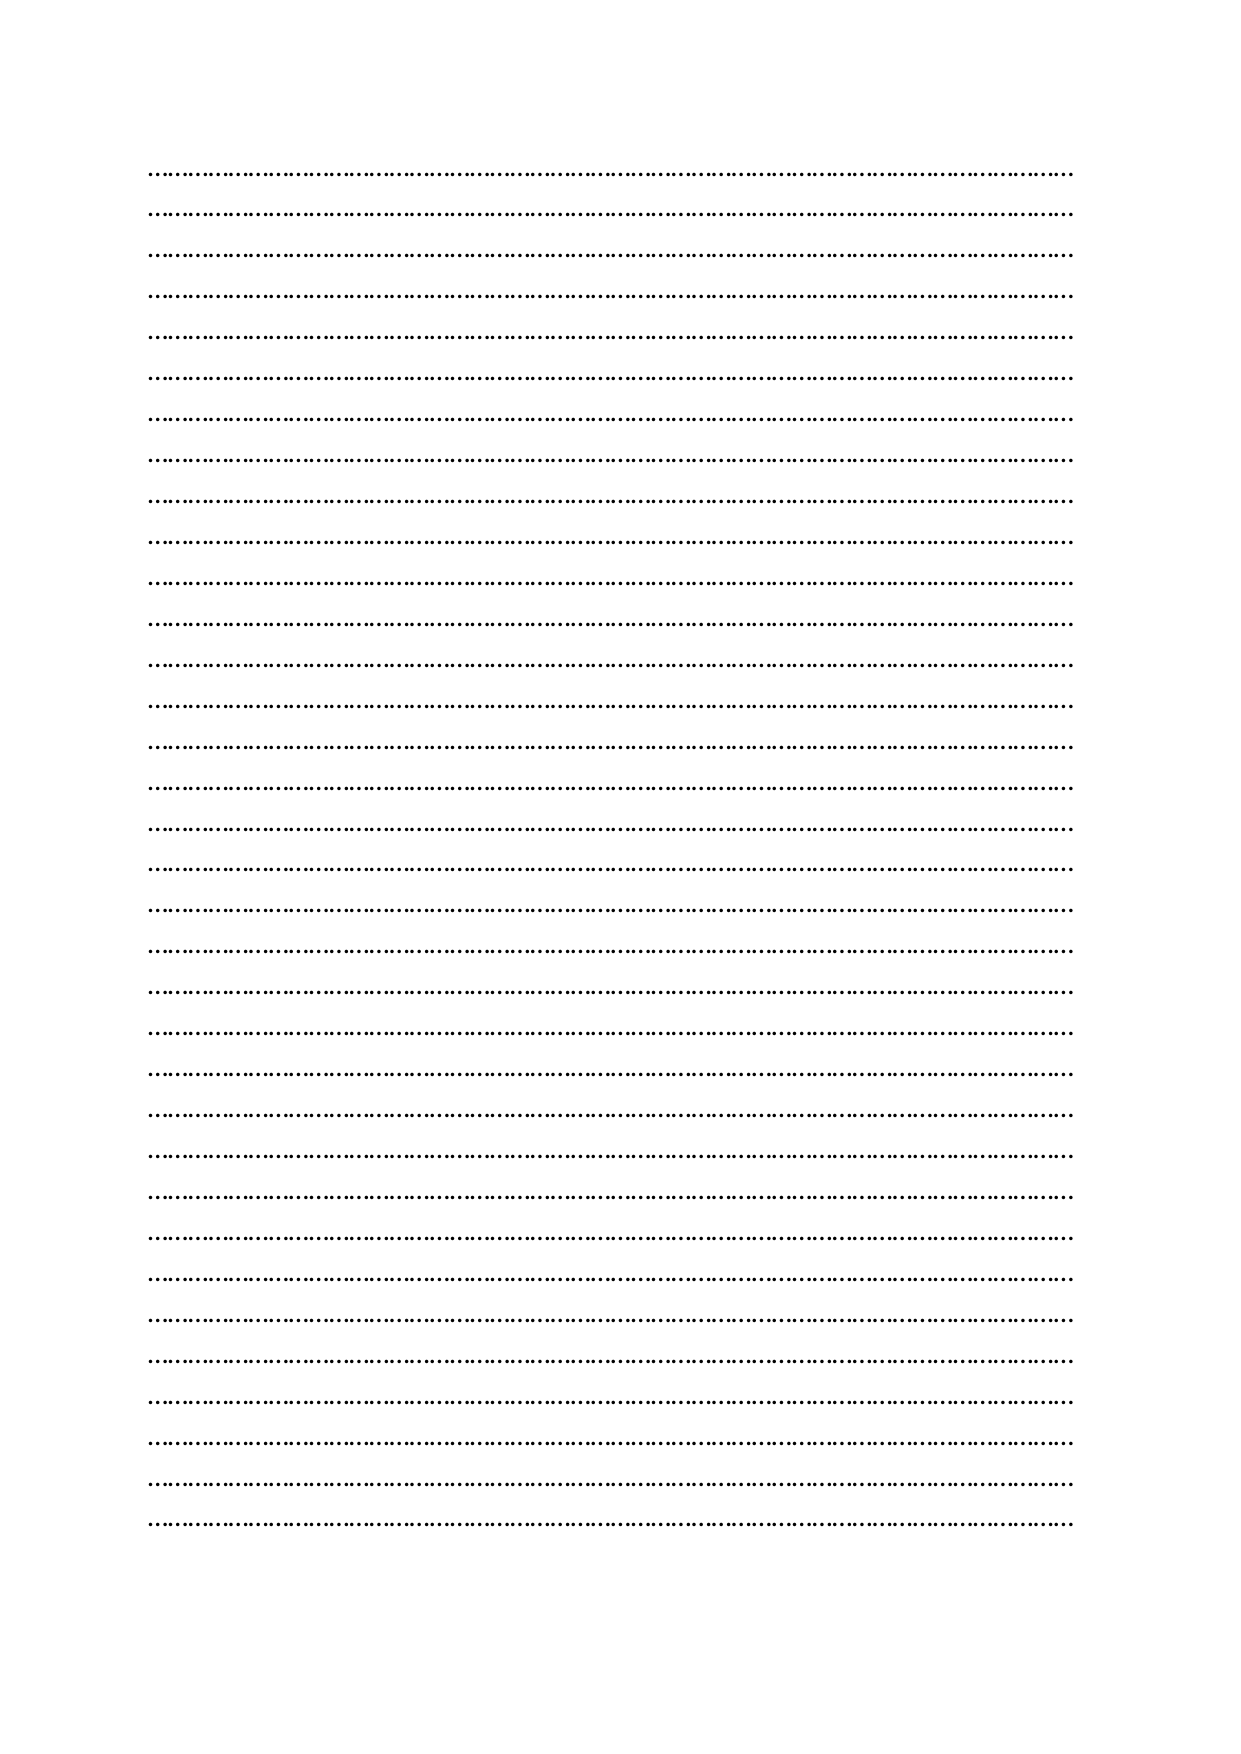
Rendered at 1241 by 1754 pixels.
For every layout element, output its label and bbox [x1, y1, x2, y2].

text [148, 148, 1093, 1534]
